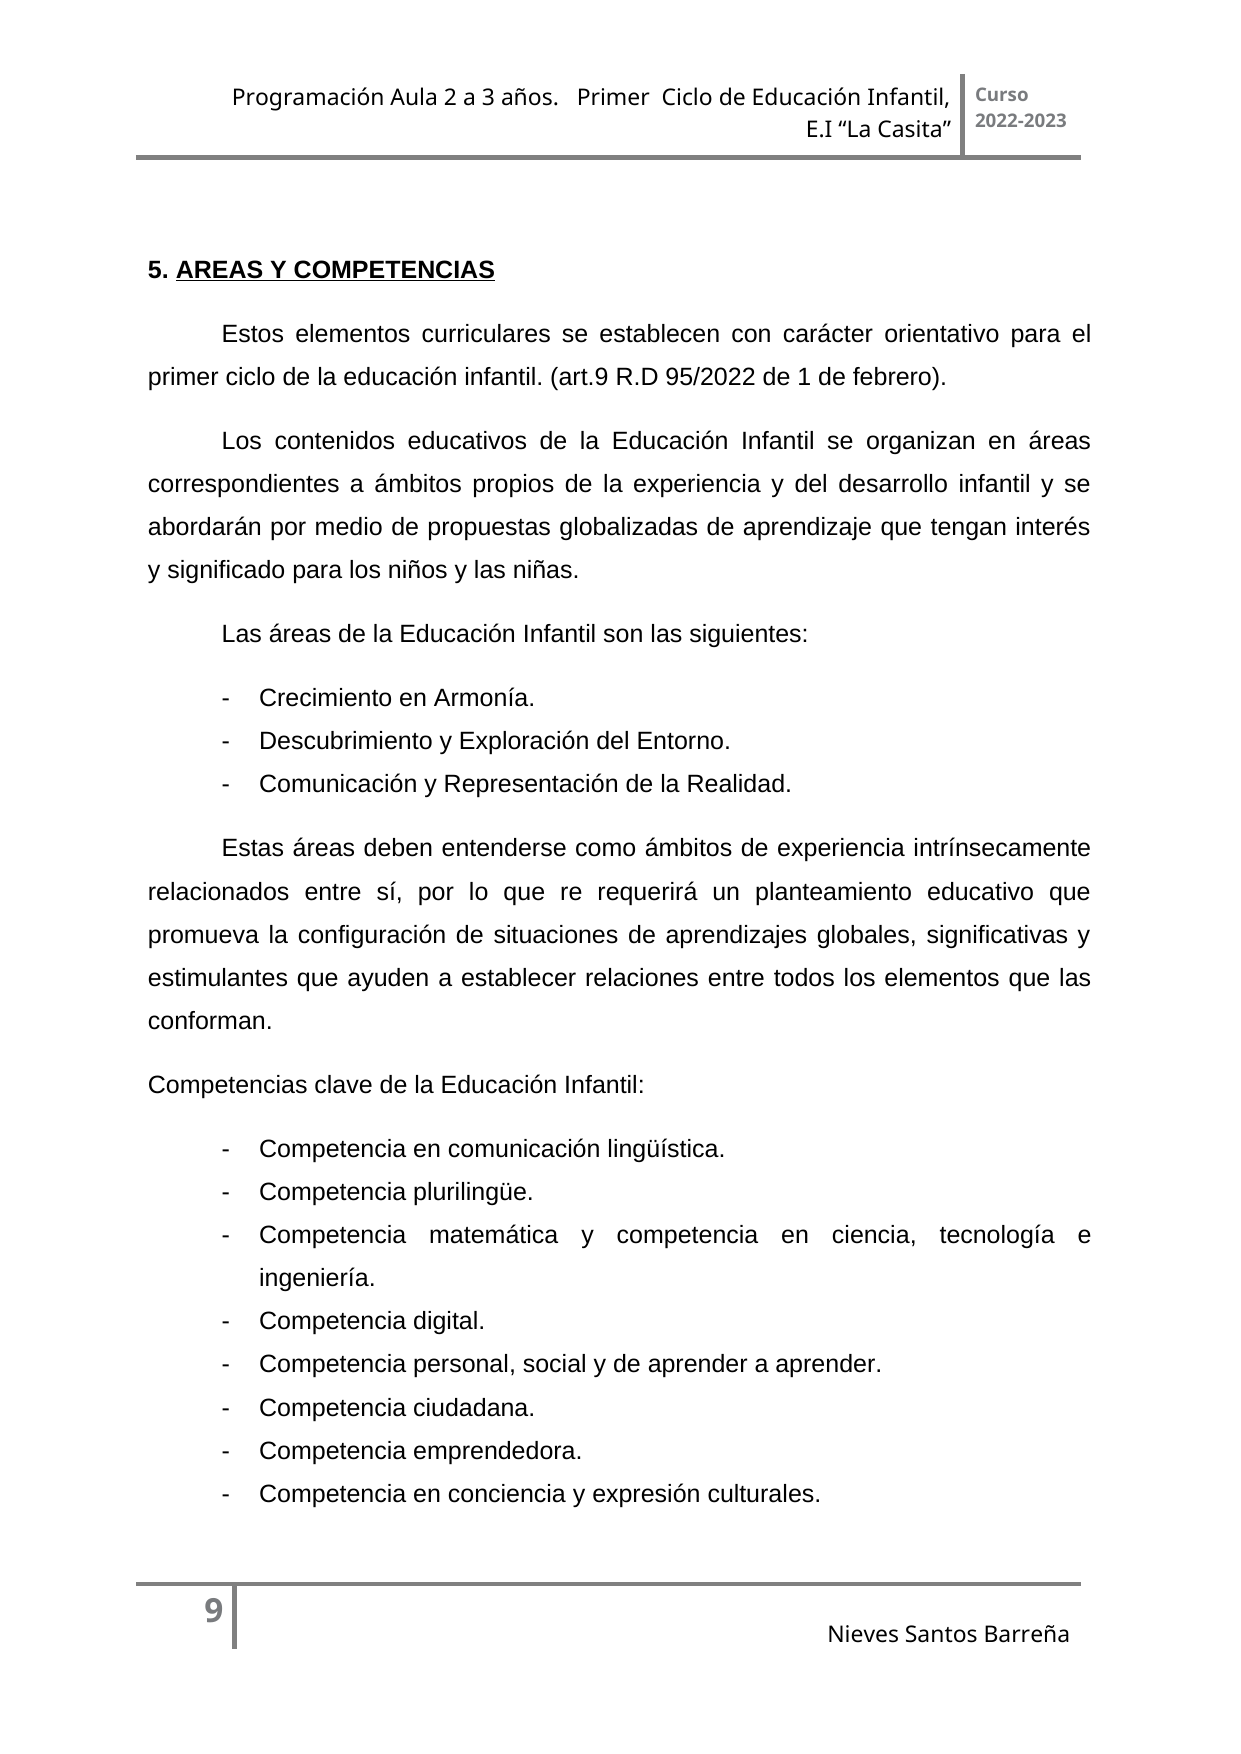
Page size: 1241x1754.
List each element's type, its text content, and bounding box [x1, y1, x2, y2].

list Crecimiento en Armonía. [221, 683, 1092, 712]
text Competencias clave de la Educación Infantil: [148, 1070, 1092, 1099]
list Competencia digital. [221, 1306, 1092, 1335]
list Competencia ciudadana. [221, 1393, 1092, 1421]
list Competencia plurilingüe. [221, 1177, 1092, 1206]
text Los contenidos educativos de la Educación Infantil se organizan en áreas correspondientes a ámbitos propios de la experiencia y del desarrollo infantil y se abordarán por medio de propuestas globalizadas de aprendizaje que tengan interés y significado para los niños y las niñas. [148, 426, 1092, 584]
list Competencia en comunicación lingüística. [221, 1134, 1092, 1163]
list Comunicación y Representación de la Realidad. [221, 769, 1092, 798]
list Descubrimiento y Exploración del Entorno. [221, 726, 1092, 755]
list Competencia matemática y competencia en ciencia, tecnología e ingeniería. [221, 1220, 1092, 1292]
list Competencia personal, social y de aprender a aprender. [221, 1349, 1092, 1378]
list Competencia en conciencia y expresión culturales. [221, 1479, 1092, 1508]
text Estos elementos curriculares se establecen con carácter orientativo para el primer ciclo de la educación infantil. (art.9 R.D 95/2022 de 1 de febrero). [148, 319, 1092, 391]
text 5. AREAS Y COMPETENCIAS [148, 255, 1092, 284]
text Las áreas de la Educación Infantil son las siguientes: [148, 619, 1092, 648]
list Competencia emprendedora. [221, 1436, 1092, 1464]
text Estas áreas deben entenderse como ámbitos de experiencia intrínsecamente relacionados entre sí, por lo que re requerirá un planteamiento educativo que promueva la configuración de situaciones de aprendizajes globales, significativas y estimulantes que ayuden a establecer relaciones entre todos los elementos que las conforman. [148, 833, 1092, 1035]
